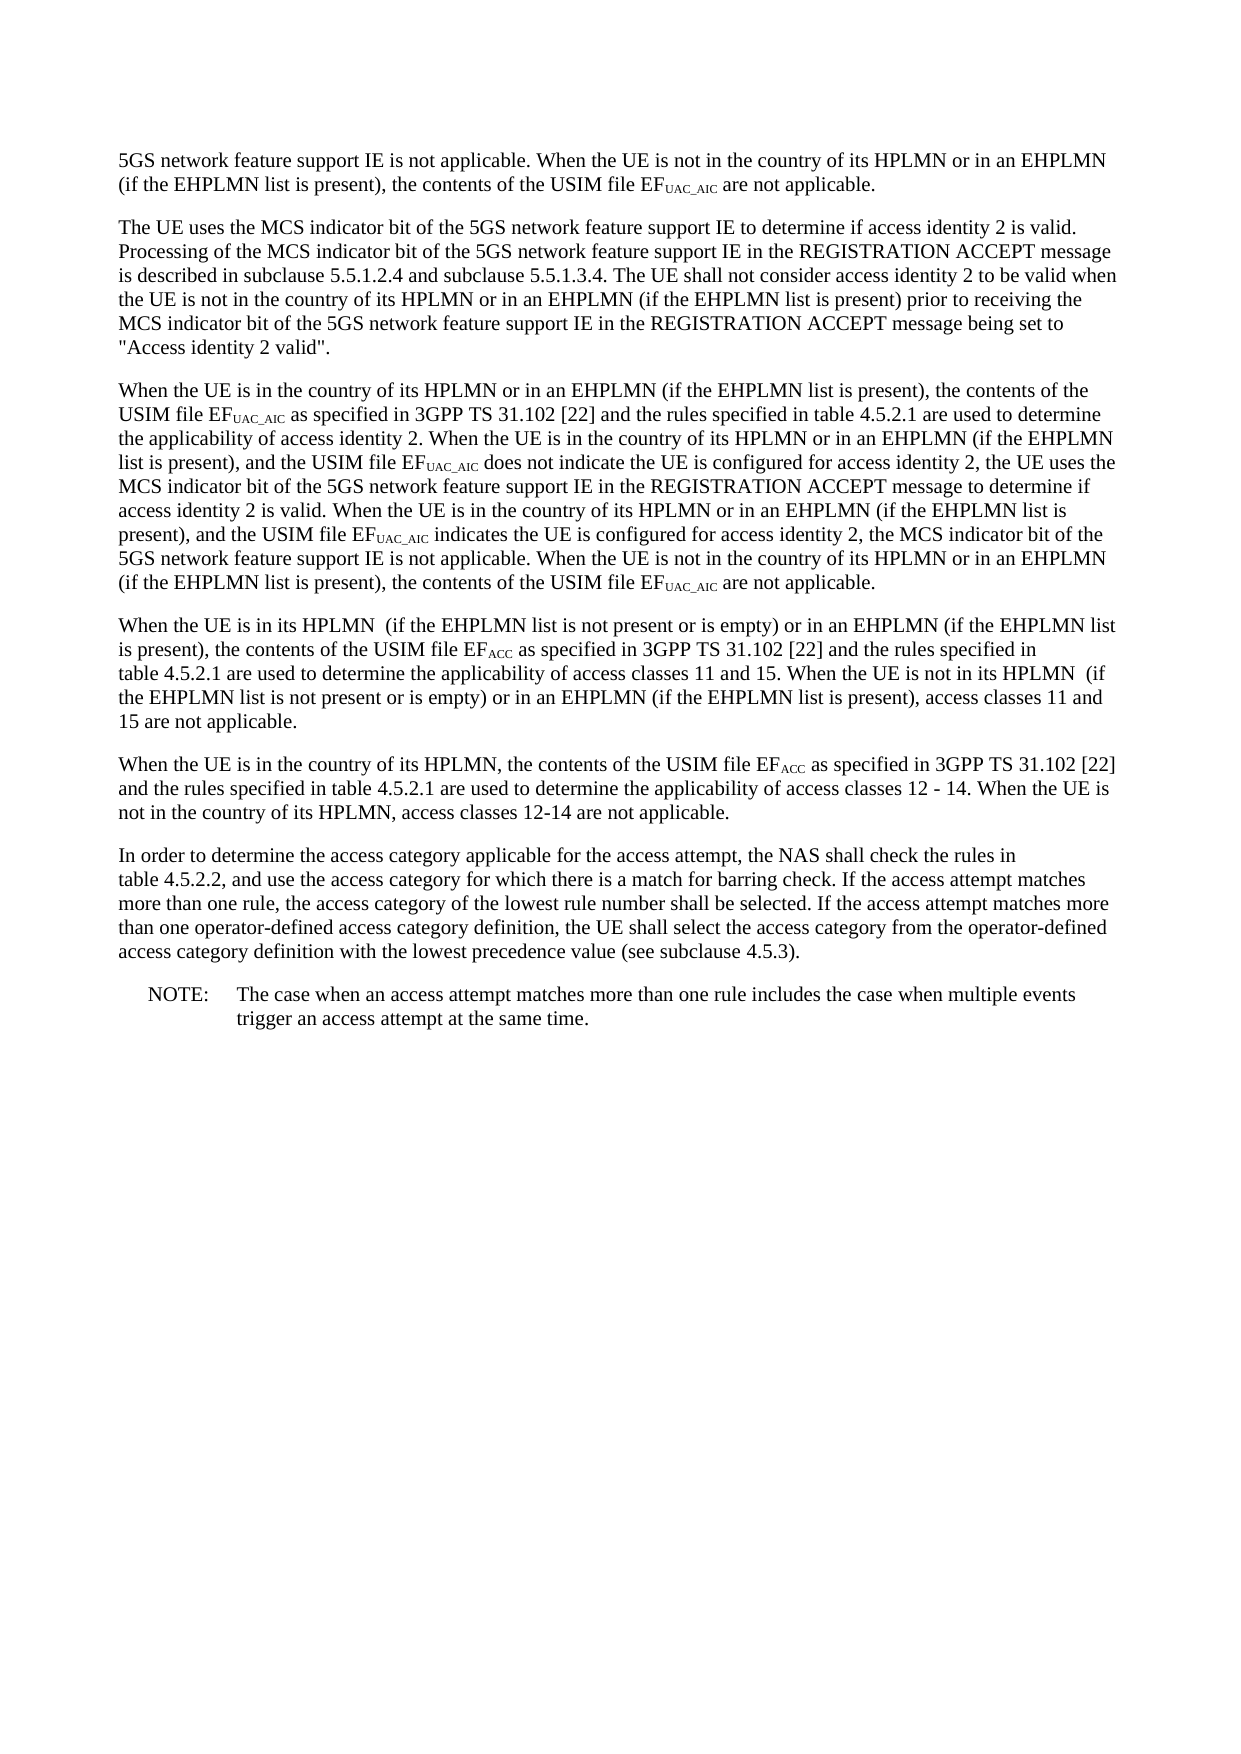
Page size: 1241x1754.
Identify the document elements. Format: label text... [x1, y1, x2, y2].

text NOTE: The case when an access attempt matches more than one rule includes the case when multiple events trigger an access attempt at the same time. [148, 982, 1122, 1030]
text The UE uses the MCS indicator bit of the 5GS network feature support IE to determine if access identity 2 is valid. Processing of the MCS indicator bit of the 5GS network feature support IE in the REGISTRATION ACCEPT message is described in subclause 5.5.1.2.4 and subclause 5.5.1.3.4. The UE shall not consider access identity 2 to be valid when the UE is not in the country of its HPLMN or in an EHPLMN (if the EHPLMN list is present) prior to receiving the MCS indicator bit of the 5GS network feature support IE in the REGISTRATION ACCEPT message being set to "Access identity 2 valid". [118, 214, 1122, 359]
text When the UE is in the country of its HPLMN or in an EHPLMN (if the EHPLMN list is present), the contents of the USIM file EFUAC_AIC as specified in 3GPP TS 31.102 [22] and the rules specified in table 4.5.2.1 are used to determine the applicability of access identity 2. When the UE is in the country of its HPLMN or in an EHPLMN (if the EHPLMN list is present), and the USIM file EFUAC_AIC does not indicate the UE is configured for access identity 2, the UE uses the MCS indicator bit of the 5GS network feature support IE in the REGISTRATION ACCEPT message to determine if access identity 2 is valid. When the UE is in the country of its HPLMN or in an EHPLMN (if the EHPLMN list is present), and the USIM file EFUAC_AIC indicates the UE is configured for access identity 2, the MCS indicator bit of the 5GS network feature support IE is not applicable. When the UE is not in the country of its HPLMN or in an EHPLMN (if the EHPLMN list is present), the contents of the USIM file EFUAC_AIC are not applicable. [118, 378, 1122, 594]
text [118, 148, 1122, 196]
text When the UE is in its HPLMN (if the EHPLMN list is not present or is empty) or in an EHPLMN (if the EHPLMN list is present), the contents of the USIM file EFACC as specified in 3GPP TS 31.102 [22] and the rules specified in table 4.5.2.1 are used to determine the applicability of access classes 11 and 15. When the UE is not in its HPLMN (if the EHPLMN list is not present or is empty) or in an EHPLMN (if the EHPLMN list is present), access classes 11 and 15 are not applicable. [118, 613, 1122, 733]
text In order to determine the access category applicable for the access attempt, the NAS shall check the rules in table 4.5.2.2, and use the access category for which there is a match for barring check. If the access attempt matches more than one rule, the access category of the lowest rule number shall be selected. If the access attempt matches more than one operator-defined access category definition, the UE shall select the access category from the operator-defined access category definition with the lowest precedence value (see subclause 4.5.3). [118, 843, 1122, 963]
text When the UE is in the country of its HPLMN, the contents of the USIM file EFACC as specified in 3GPP TS 31.102 [22] and the rules specified in table 4.5.2.1 are used to determine the applicability of access classes 12 - 14. When the UE is not in the country of its HPLMN, access classes 12-14 are not applicable. [118, 752, 1122, 824]
